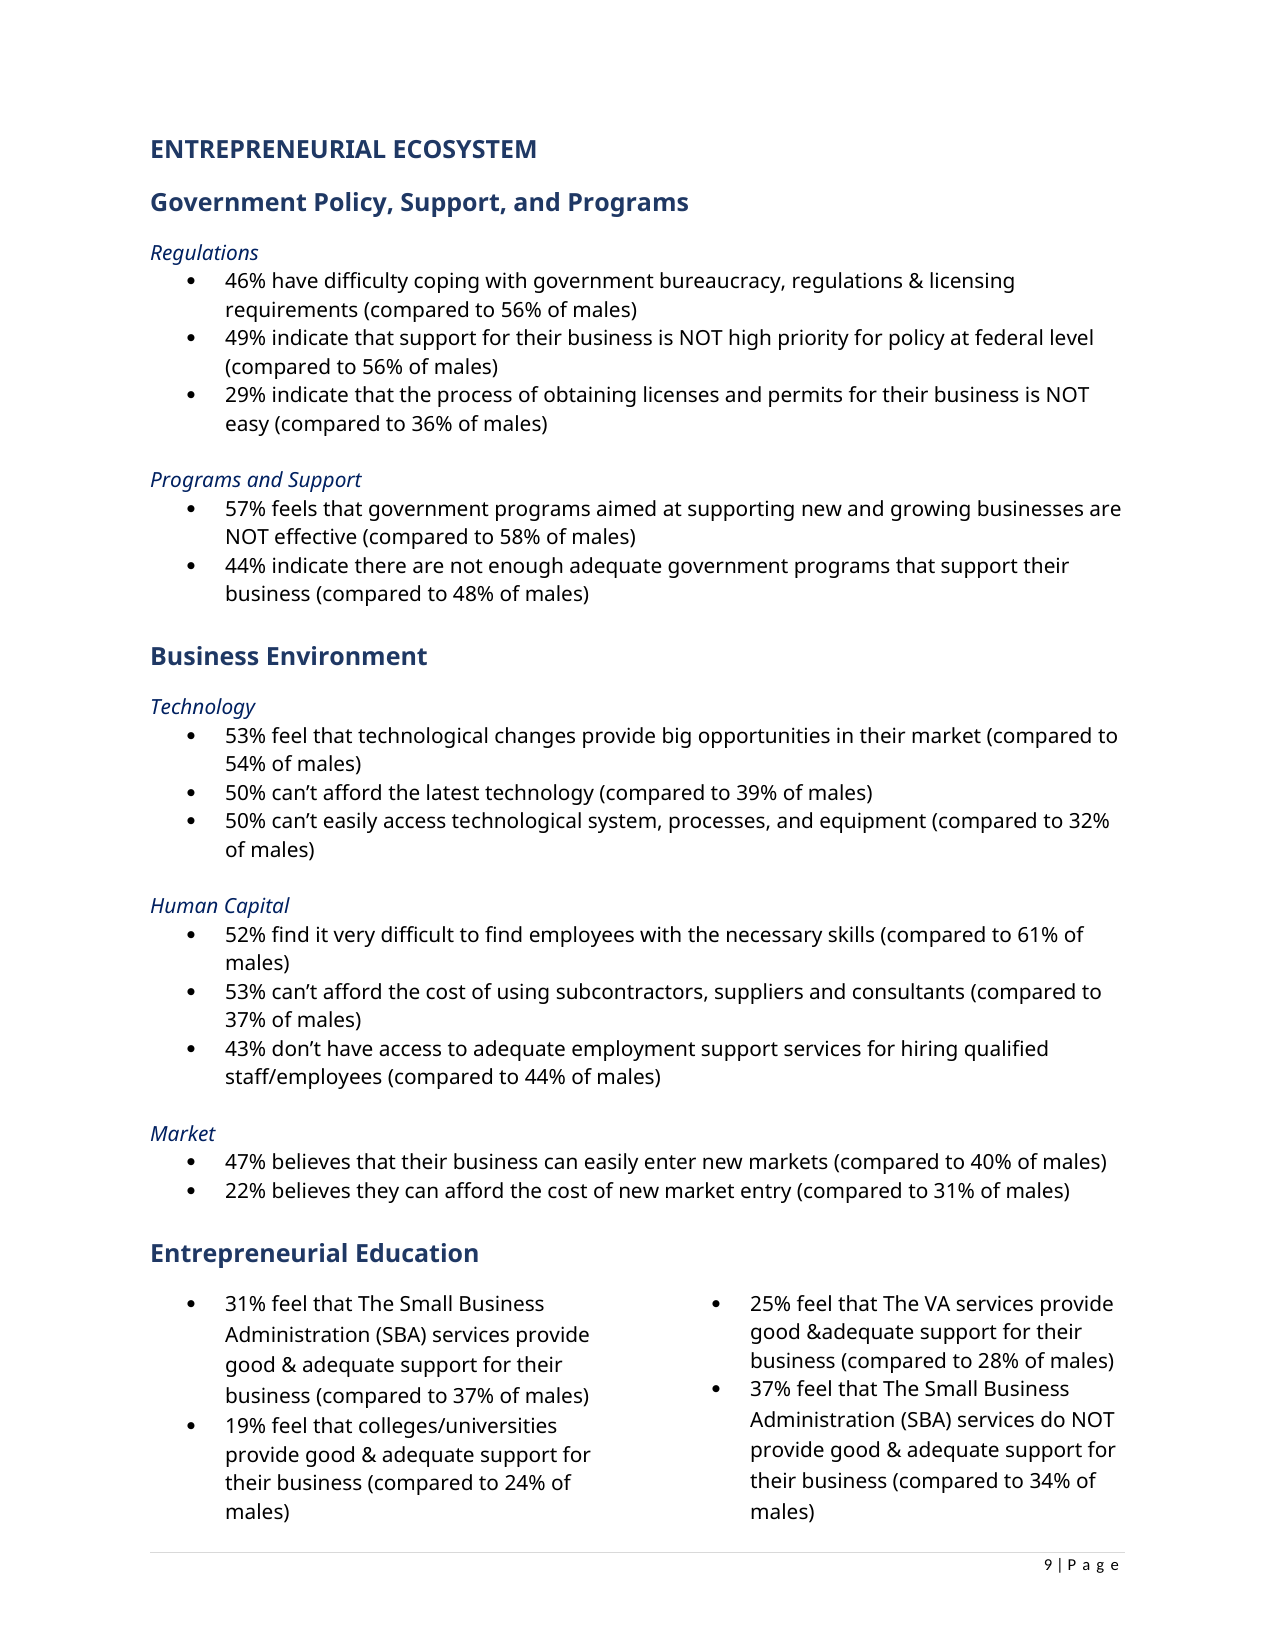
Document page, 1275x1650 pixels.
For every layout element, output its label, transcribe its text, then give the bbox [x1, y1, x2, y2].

list 50% can’t afford the latest technology (compared to 39% of males) [187, 778, 1125, 806]
list 53% can’t afford the cost of using subcontractors, suppliers and consultants (compared to 37% of males) [187, 977, 1125, 1034]
subtitle Regulations [150, 238, 1125, 267]
list 31% feel that The Small Business Administration (SBA) services provide good & adequate support for their business (compared to 37% of males) [187, 1289, 600, 1409]
list 47% believes that their business can easily enter new markets (compared to 40% of males) [187, 1147, 1125, 1176]
list 37% feel that The Small Business Administration (SBA) services do NOT provide good & adequate support for their business (compared to 34% of males) [712, 1374, 1125, 1525]
subtitle Market [150, 1119, 1125, 1147]
subtitle Business Environment [150, 639, 1125, 673]
list 22% believes they can afford the cost of new market entry (compared to 31% of males) [187, 1176, 1125, 1204]
list 29% indicate that the process of obtaining licenses and permits for their business is NOT easy (compared to 36% of males) [187, 380, 1125, 437]
list 57% feels that government programs aimed at supporting new and growing businesses are NOT effective (compared to 58% of males) [187, 494, 1125, 551]
subtitle Human Capital [150, 892, 1125, 920]
list 52% find it very difficult to find employees with the necessary skills (compared to 61% of males) [187, 920, 1125, 977]
list 49% indicate that support for their business is NOT high priority for policy at federal level (compared to 56% of males) [187, 323, 1125, 380]
list 25% feel that The VA services provide good &adequate support for their business (compared to 28% of males) [712, 1289, 1125, 1374]
subtitle Technology [150, 692, 1125, 721]
list 19% feel that colleges/universities provide good & adequate support for their business (compared to 24% of males) [187, 1412, 600, 1525]
subtitle Entrepreneurial Education [150, 1236, 1125, 1270]
list 44% indicate there are not enough adequate government programs that support their business (compared to 48% of males) [187, 551, 1125, 608]
list 46% have difficulty coping with government bureaucracy, regulations & licensing requirements (compared to 56% of males) [187, 267, 1125, 323]
list 50% can’t easily access technological system, processes, and equipment (compared to 32% of males) [187, 806, 1125, 863]
subtitle Programs and Support [150, 466, 1125, 494]
subtitle Government Policy, Support, and Programs [150, 185, 1125, 219]
list 53% feel that technological changes provide big opportunities in their market (compared to 54% of males) [187, 721, 1125, 778]
list 43% don’t have access to adequate employment support services for hiring qualified staff/employees (compared to 44% of males) [187, 1034, 1125, 1091]
subtitle ENTREPRENEURIAL ECOSYSTEM [150, 131, 1125, 165]
